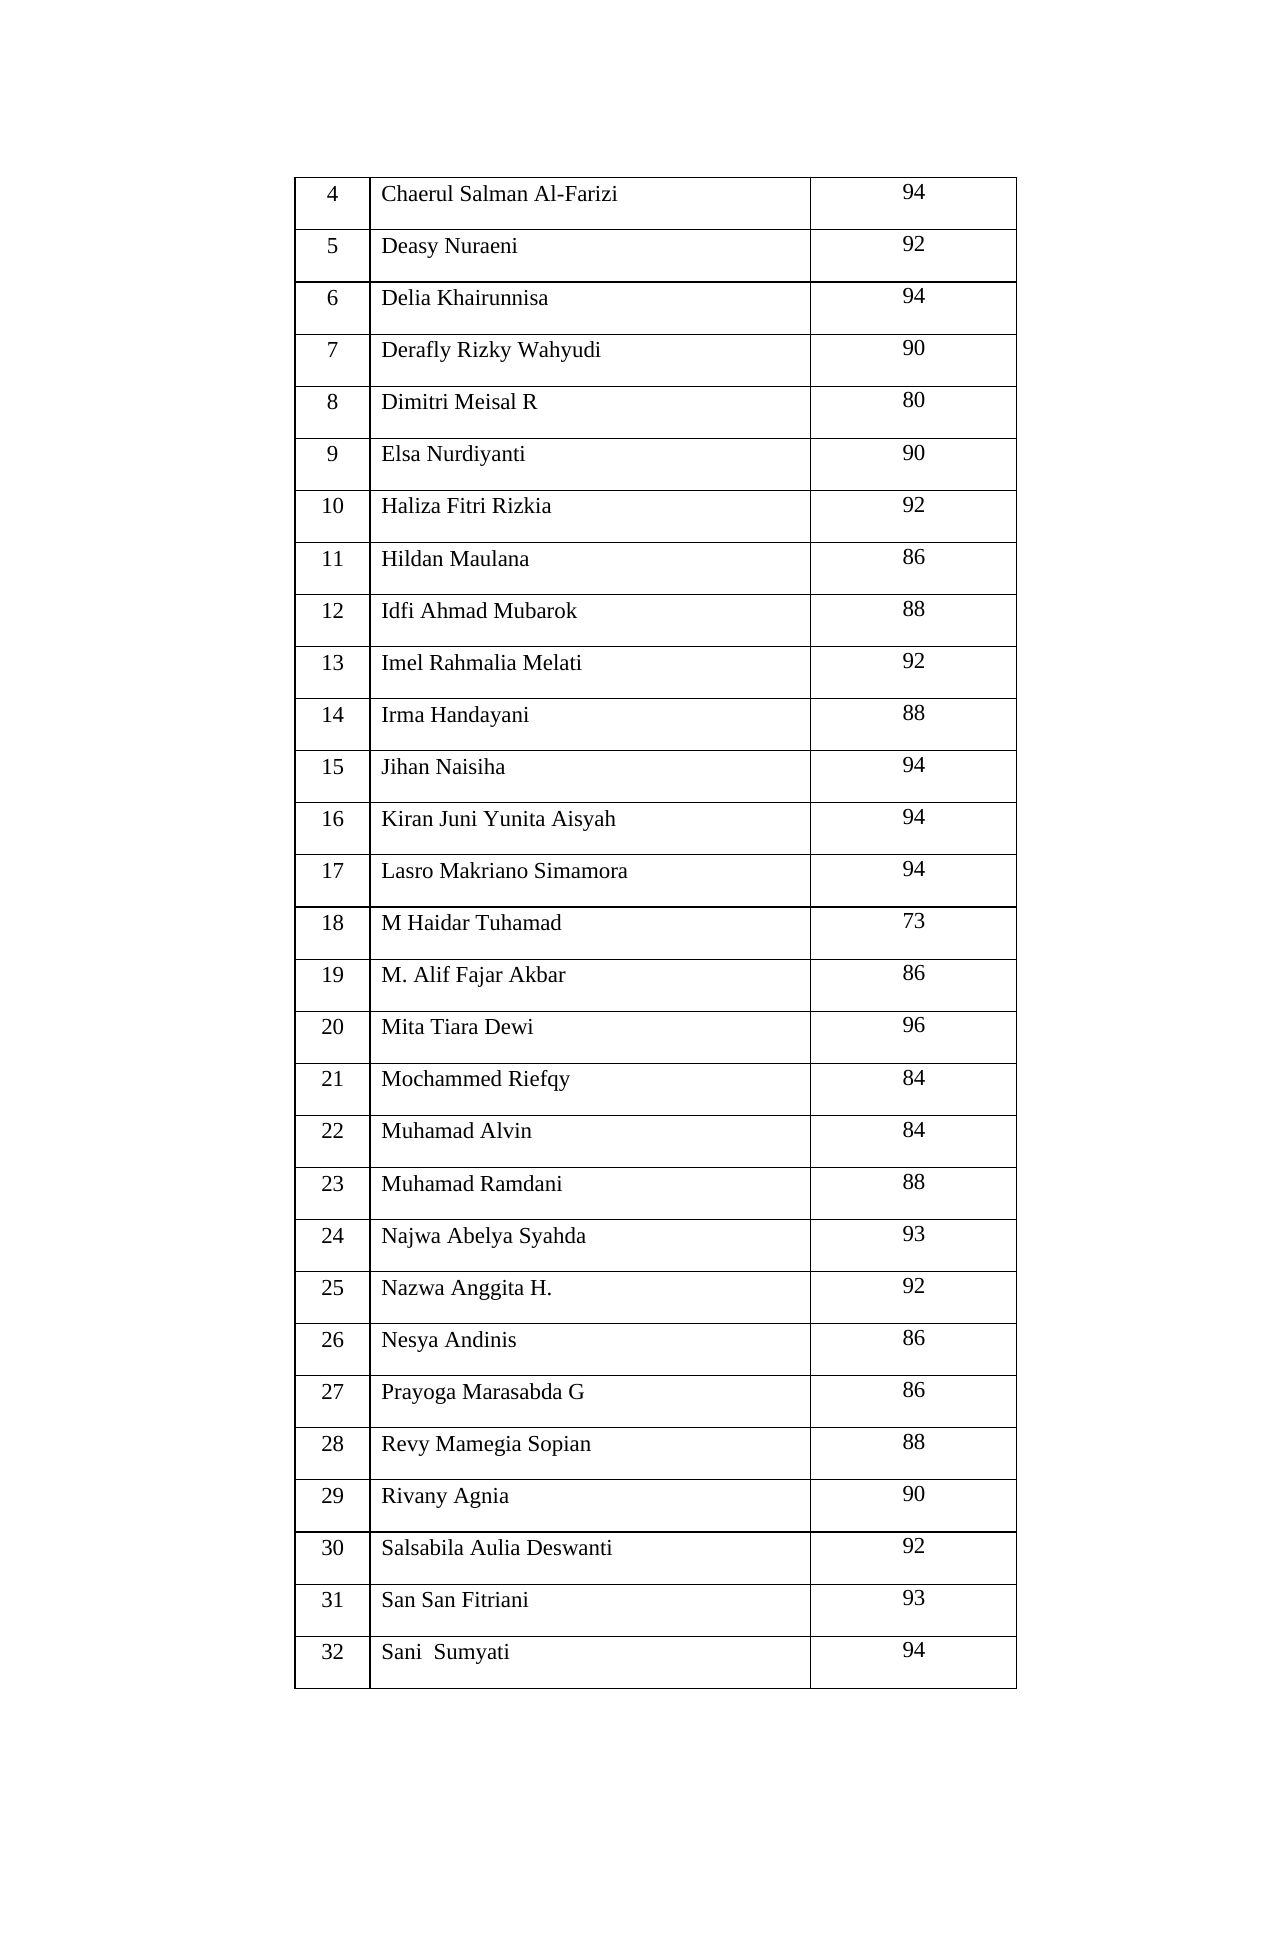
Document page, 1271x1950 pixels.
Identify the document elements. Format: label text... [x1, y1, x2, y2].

table_cell Elsa Nurdiyanti [371, 439, 810, 490]
table_cell Muhamad Alvin [371, 1116, 810, 1167]
table_cell Kiran Juni Yunita Aisyah [371, 803, 810, 854]
table_cell 23 [296, 1168, 369, 1219]
table_cell 28 [296, 1428, 369, 1479]
table_cell 21 [296, 1064, 369, 1115]
table_cell 88 [811, 1168, 1016, 1219]
table_cell 25 [296, 1272, 369, 1323]
table_cell Prayoga Marasabda G [371, 1376, 810, 1427]
table_cell 26 [296, 1324, 369, 1375]
table_cell 16 [296, 803, 369, 854]
table_cell 92 [811, 491, 1016, 542]
table_cell 13 [296, 647, 369, 698]
table_cell 94 [811, 803, 1016, 854]
table_cell 29 [296, 1480, 369, 1531]
table_cell 11 [296, 543, 369, 594]
table_cell 88 [811, 699, 1016, 750]
table_cell Muhamad Ramdani [371, 1168, 810, 1219]
table_cell 20 [296, 1012, 369, 1063]
table_cell 73 [811, 908, 1016, 958]
table_cell 94 [811, 283, 1016, 333]
table_cell 32 [296, 1637, 369, 1688]
table_cell 15 [296, 751, 369, 802]
table_cell 84 [811, 1064, 1016, 1115]
table_cell 88 [811, 1428, 1016, 1479]
table_cell 94 [811, 1637, 1016, 1688]
table_cell 94 [811, 855, 1016, 906]
table_cell 86 [811, 1376, 1016, 1427]
table_cell Mochammed Riefqy [371, 1064, 810, 1115]
table_cell Rivany Agnia [371, 1480, 810, 1531]
table_cell 90 [811, 335, 1016, 386]
table_cell 30 [296, 1533, 369, 1583]
table_cell San San Fitriani [371, 1585, 810, 1636]
table_cell 92 [811, 1533, 1016, 1583]
table_cell Irma Handayani [371, 699, 810, 750]
table_cell 31 [296, 1585, 369, 1636]
table_cell M. Alif Fajar Akbar [371, 960, 810, 1011]
table_cell 90 [811, 1480, 1016, 1531]
table_cell Delia Khairunnisa [371, 283, 810, 333]
table_cell 80 [811, 387, 1016, 438]
table_cell 84 [811, 1116, 1016, 1167]
table_cell 94 [811, 178, 1016, 229]
table_cell 24 [296, 1220, 369, 1271]
table_cell Revy Mamegia Sopian [371, 1428, 810, 1479]
table_cell 18 [296, 908, 369, 958]
table_cell 86 [811, 1324, 1016, 1375]
table_cell Jihan Naisiha [371, 751, 810, 802]
table_cell 93 [811, 1220, 1016, 1271]
table_cell 5 [296, 230, 369, 281]
table_cell 7 [296, 335, 369, 386]
table_cell 27 [296, 1376, 369, 1427]
table_cell Mita Tiara Dewi [371, 1012, 810, 1063]
table_cell Najwa Abelya Syahda [371, 1220, 810, 1271]
table_cell Idfi Ahmad Mubarok [371, 595, 810, 646]
table_cell Lasro Makriano Simamora [371, 855, 810, 906]
table_cell 22 [296, 1116, 369, 1167]
table_cell Deasy Nuraeni [371, 230, 810, 281]
table_cell 96 [811, 1012, 1016, 1063]
table_cell Salsabila Aulia Deswanti [371, 1533, 810, 1583]
table_cell Chaerul Salman Al-Farizi [371, 178, 810, 229]
table_cell Nesya Andinis [371, 1324, 810, 1375]
table_cell Hildan Maulana [371, 543, 810, 594]
table_cell M Haidar Tuhamad [371, 908, 810, 958]
table_cell Haliza Fitri Rizkia [371, 491, 810, 542]
table_cell 92 [811, 1272, 1016, 1323]
table_cell Dimitri Meisal R [371, 387, 810, 438]
table_cell 4 [296, 178, 369, 229]
table_cell Nazwa Anggita H. [371, 1272, 810, 1323]
table_cell 86 [811, 543, 1016, 594]
table_cell 8 [296, 387, 369, 438]
table_cell 17 [296, 855, 369, 906]
table_cell 90 [811, 439, 1016, 490]
table_cell 12 [296, 595, 369, 646]
table_cell 10 [296, 491, 369, 542]
table_cell Sani Sumyati [371, 1637, 810, 1688]
table_cell 92 [811, 230, 1016, 281]
table_cell 9 [296, 439, 369, 490]
table_cell Imel Rahmalia Melati [371, 647, 810, 698]
table_cell 19 [296, 960, 369, 1011]
table_cell 92 [811, 647, 1016, 698]
table_cell 93 [811, 1585, 1016, 1636]
table_cell 94 [811, 751, 1016, 802]
table_cell 86 [811, 960, 1016, 1011]
table_cell 88 [811, 595, 1016, 646]
table_cell Derafly Rizky Wahyudi [371, 335, 810, 386]
table_cell 6 [296, 283, 369, 333]
table_cell 14 [296, 699, 369, 750]
